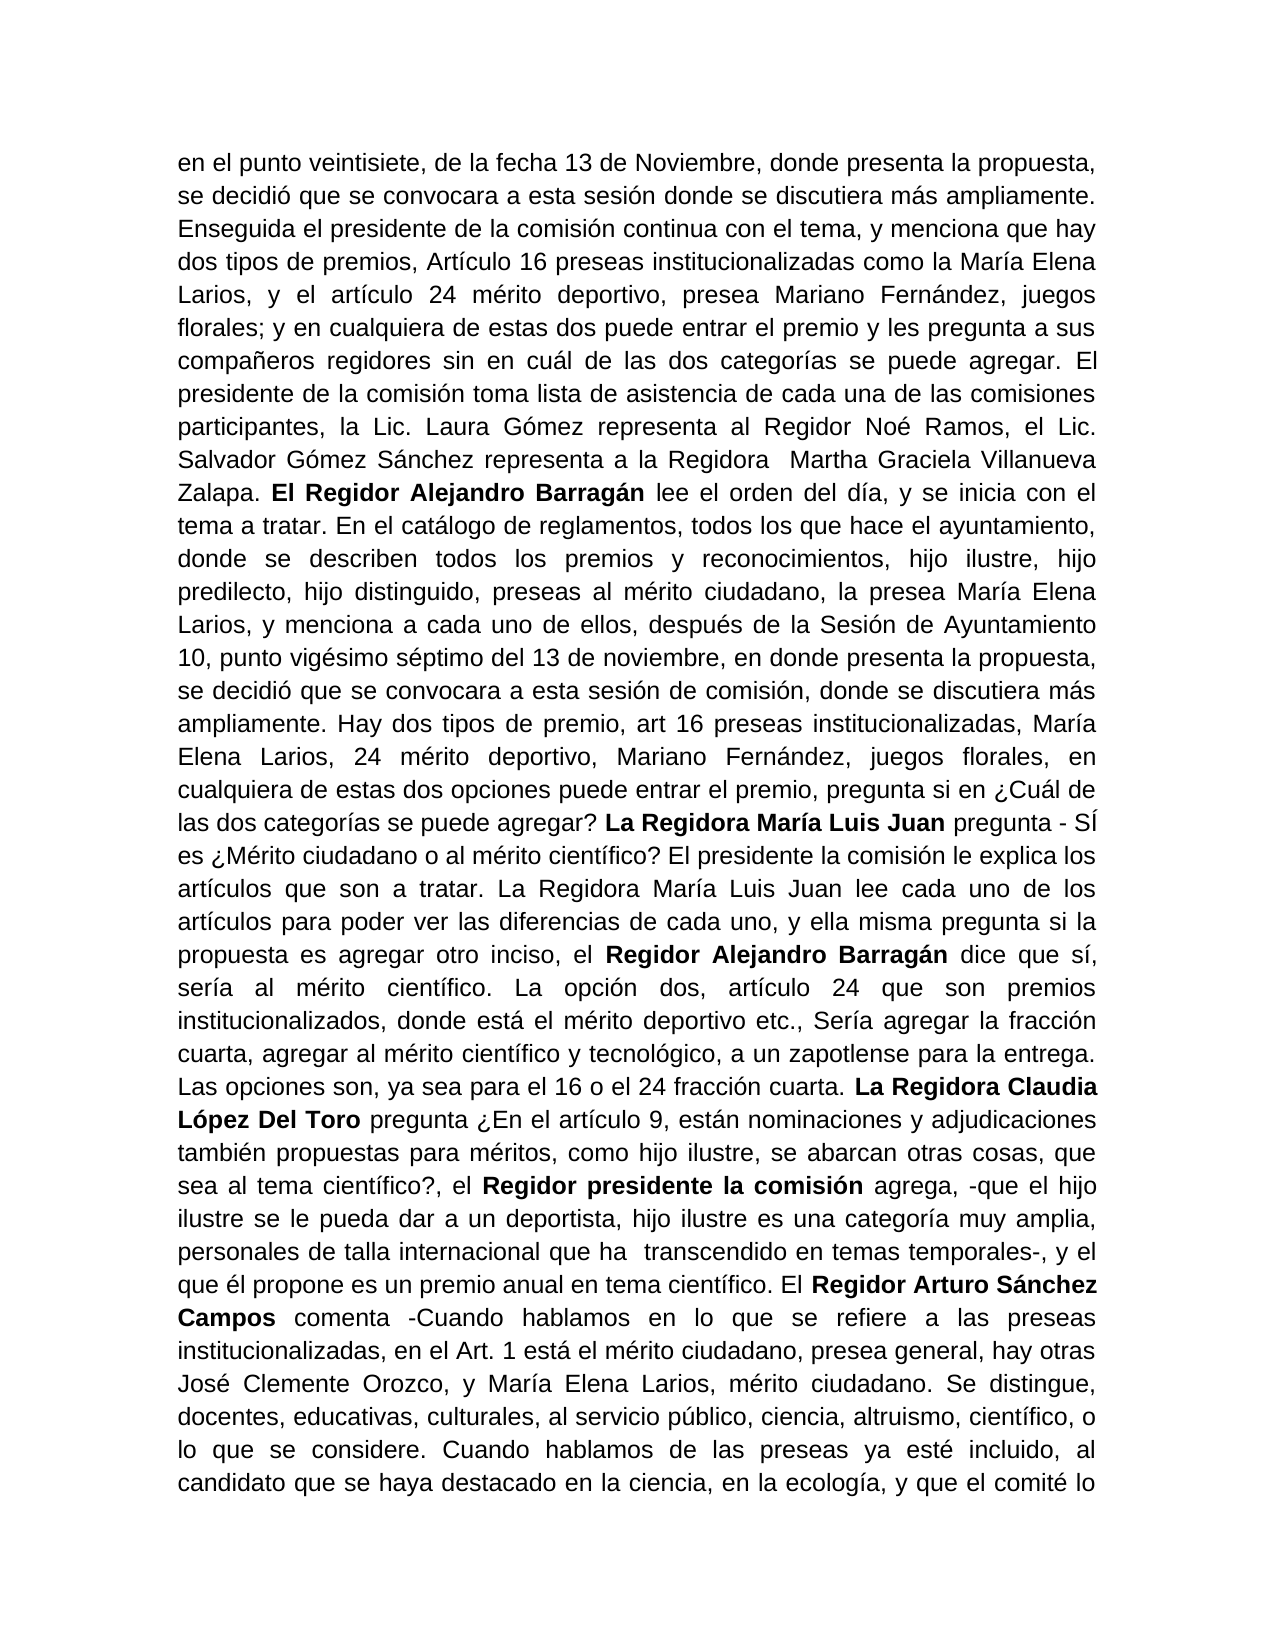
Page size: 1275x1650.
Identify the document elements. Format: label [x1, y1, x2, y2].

text [177, 148, 1098, 1497]
